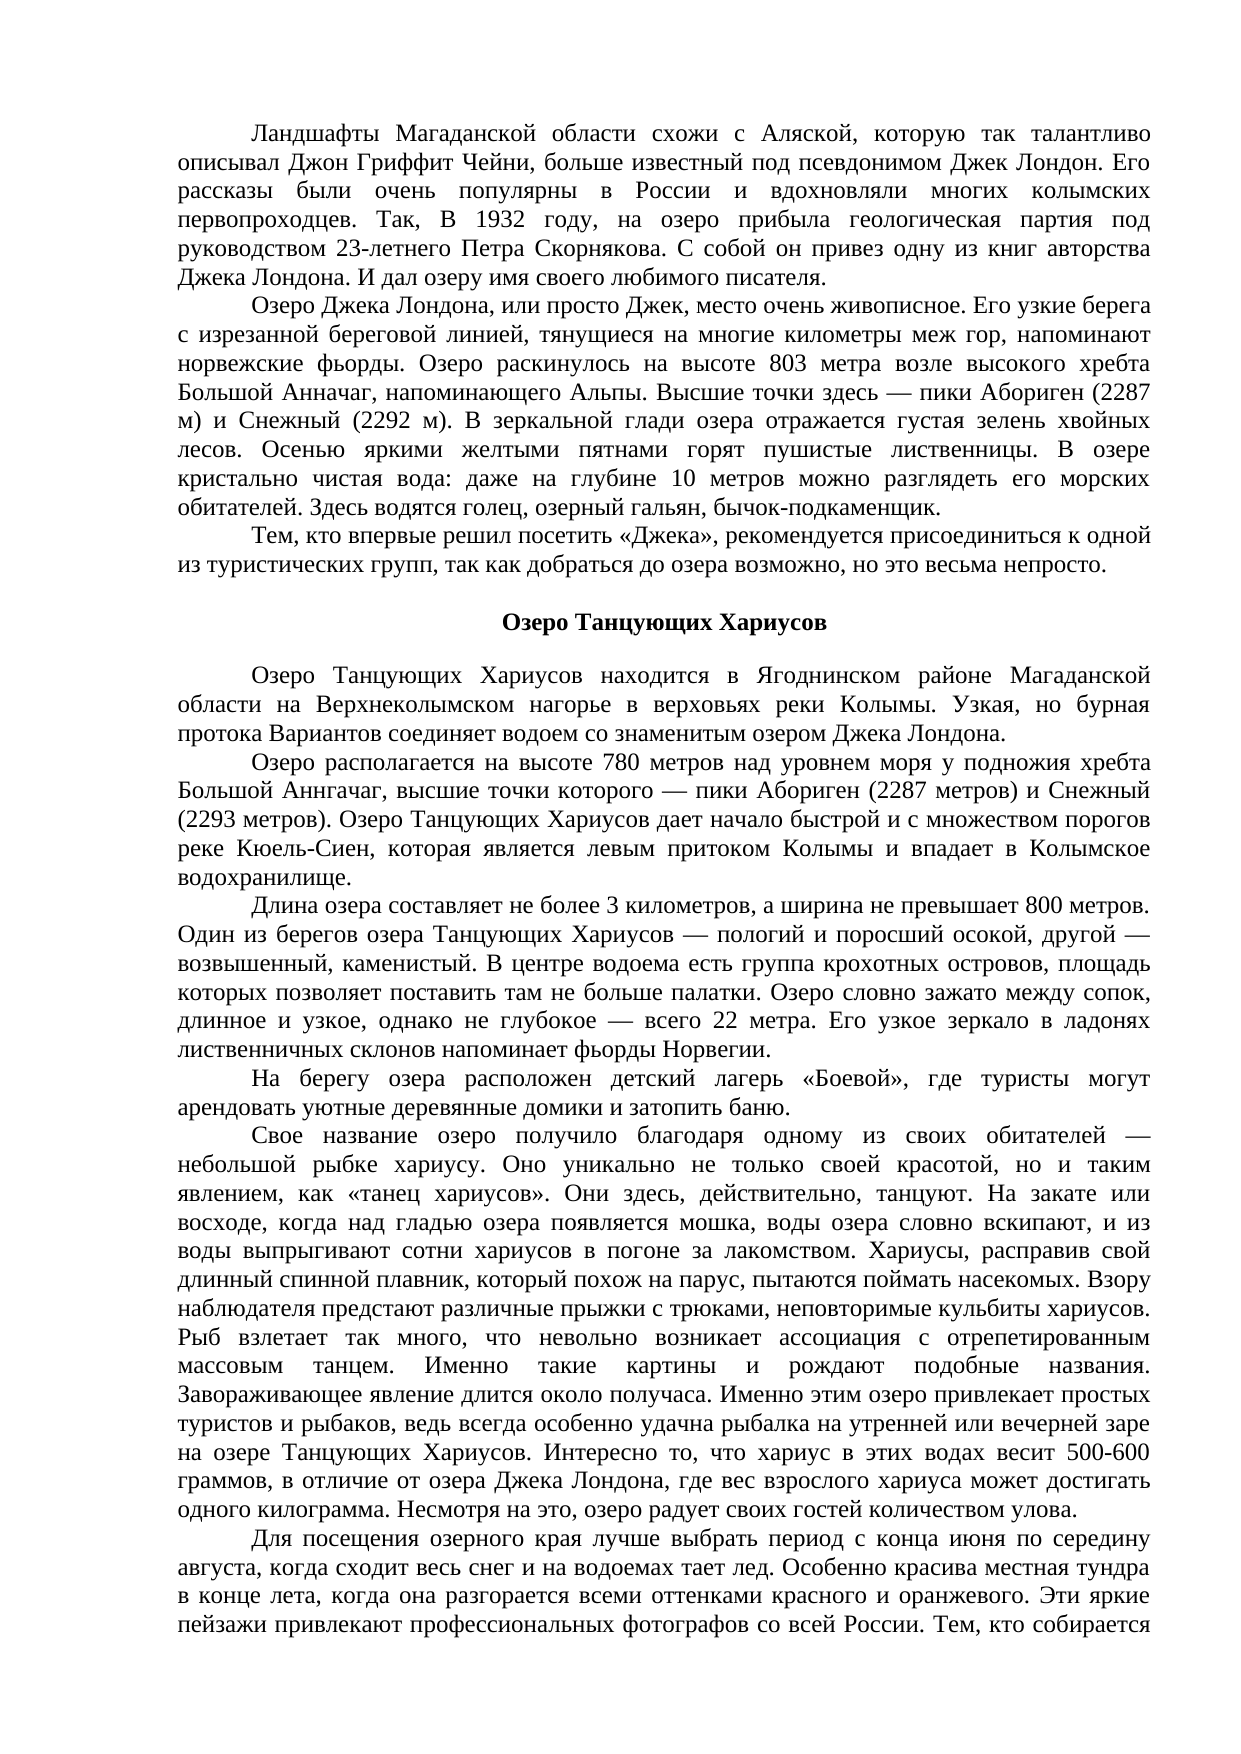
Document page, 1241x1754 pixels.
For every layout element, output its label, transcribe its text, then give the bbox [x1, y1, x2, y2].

text Озеро располагается на высоте 780 метров над уровнем моря у подножия хребта Большой Аннгачаг, высшие точки которого — пики Абориген (2287 метров) и Снежный (2293 метров). Озеро Танцующих Хариусов дает начало быстрой и с множеством порогов реке Кюель-Сиен, которая является левым притоком Колымы и впадает в Колымское водохранилище. [177, 747, 1152, 891]
text Свое название озеро получило благодаря одному из своих обитателей — небольшой рыбке хариусу. Оно уникально не только своей красотой, но и таким явлением, как «танец хариусов». Они здесь, действительно, танцуют. На закате или восходе, когда над гладью озера появляется мошка, воды озера словно вскипают, и из воды выпрыгивают сотни хариусов в погоне за лакомством. Хариусы, расправив свой длинный спинной плавник, который похож на парус, пытаются поймать насекомых. Взору наблюдателя предстают различные прыжки с трюками, неповторимые кульбиты хариусов. Рыб взлетает так много, что невольно возникает ассоциация с отрепетированным массовым танцем. Именно такие картины и рождают подобные названия. Завораживающее явление длится около получаса. Именно этим озеро привлекает простых туристов и рыбаков, ведь всегда особенно удачна рыбалка на утренней или вечерней заре на озере Танцующих Хариусов. Интересно то, что хариус в этих водах весит 500-600 граммов, в отличие от озера Джека Лондона, где вес взрослого хариуса может достигать одного килограмма. Несмотря на это, озеро радует своих гостей количеством улова. [177, 1121, 1152, 1523]
text Озеро Танцующих Хариусов [177, 607, 1152, 636]
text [177, 1523, 1152, 1638]
text Тем, кто впервые решил посетить «Джека», рекомендуется присоединиться к одной из туристических групп, так как добраться до озера возможно, но это весьма непросто. [177, 521, 1152, 578]
text Ландшафты Магаданской области схожи с Аляской, которую так талантливо описывал Джон Гриффит Чейни, больше известный под псевдонимом Джек Лондон. Его рассказы были очень популярны в России и вдохновляли многих колымских первопроходцев. Так, В 1932 году, на озеро прибыла геологическая партия под руководством 23-летнего Петра Скорнякова. С собой он привез одну из книг авторства Джека Лондона. И дал озеру имя своего любимого писателя. [177, 118, 1152, 291]
text Озеро Танцующих Хариусов находится в Ягоднинском районе Магаданской области на Верхнеколымском нагорье в верховьях реки Колымы. Узкая, но бурная протока Вариантов соединяет водоем со знаменитым озером Джека Лондона. [177, 661, 1152, 747]
text Длина озера составляет не более 3 километров, а ширина не превышает 800 метров. Один из берегов озера Танцующих Хариусов — пологий и поросший осокой, другой — возвышенный, каменистый. В центре водоема есть группа крохотных островов, площадь которых позволяет поставить там не больше палатки. Озеро словно зажато между сопок, длинное и узкое, однако не глубокое — всего 22 метра. Его узкое зеркало в ладонях лиственничных склонов напоминает фьорды Норвегии. [177, 891, 1152, 1063]
text На берегу озера расположен детский лагерь «Боевой», где туристы могут арендовать уютные деревянные домики и затопить баню. [177, 1063, 1152, 1121]
text Озеро Джека Лондона, или просто Джек, место очень живописное. Его узкие берега с изрезанной береговой линией, тянущиеся на многие километры меж гор, напоминают норвежские фьорды. Озеро раскинулось на высоте 803 метра возле высокого хребта Большой Анначаг, напоминающего Альпы. Высшие точки здесь — пики Абориген (2287 м) и Снежный (2292 м). В зеркальной глади озера отражается густая зелень хвойных лесов. Осенью яркими желтыми пятнами горят пушистые лиственницы. В озере кристально чистая вода: даже на глубине 10 метров можно разглядеть его морских обитателей. Здесь водятся голец, озерный гальян, бычок-подкаменщик. [177, 291, 1152, 521]
